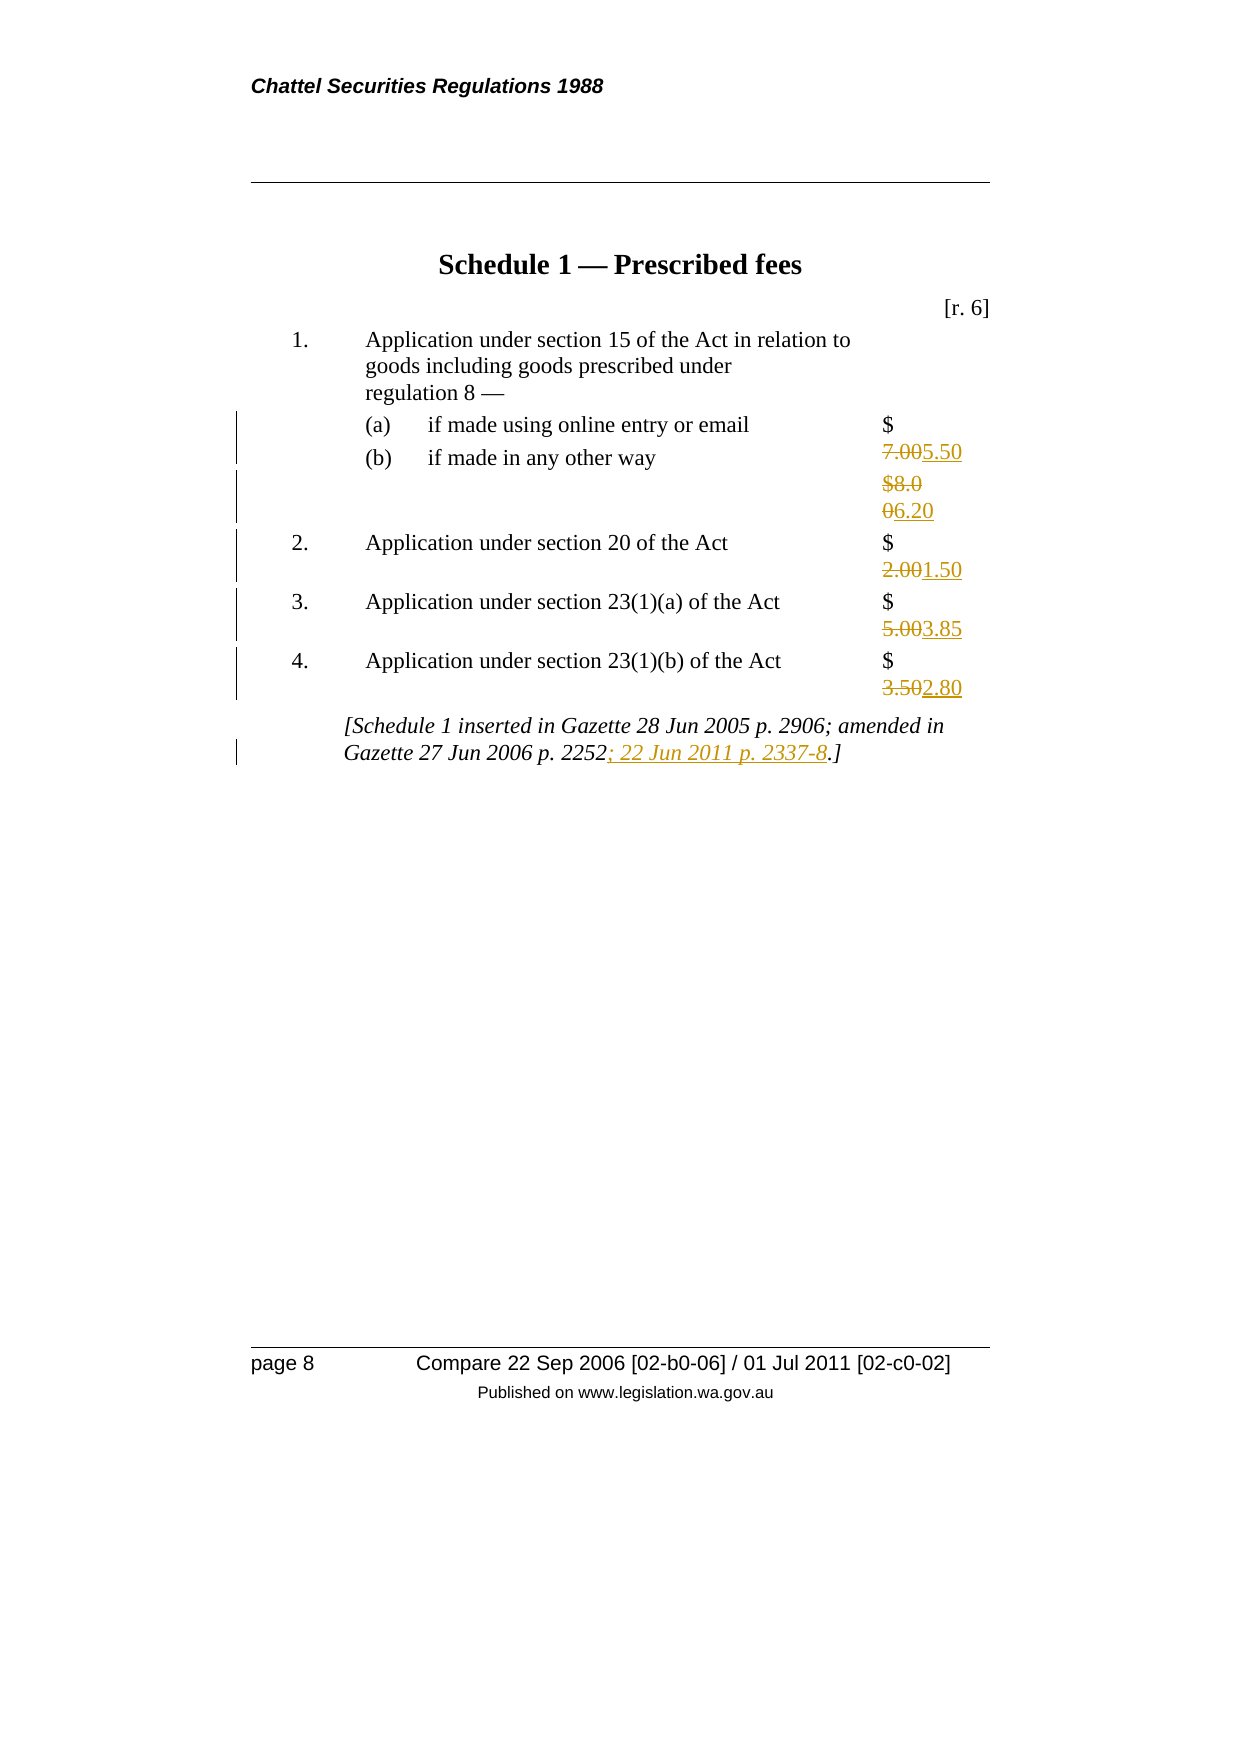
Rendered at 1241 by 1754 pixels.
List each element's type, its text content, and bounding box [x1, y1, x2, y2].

subtitle Schedule 1 — Prescribed fees [251, 247, 990, 281]
table_cell Application under section 20 of the Act [354, 523, 871, 582]
table_cell 3. [280, 582, 354, 641]
table_cell 2. [280, 523, 354, 582]
text [r. 6] [251, 293, 990, 320]
table_cell Application under section 23(1)(b) of the Act [354, 641, 871, 700]
table_cell $ [871, 523, 974, 582]
table_cell Application under section 23(1)(a) of the Act [354, 582, 871, 641]
table_cell $ [871, 641, 974, 700]
table_cell $ [871, 582, 974, 641]
table_header Application under section 15 of the Act in relation to goods including goods prescribed under regulation 8 — (a) if made using online entry or email (b) if made in any other way [354, 320, 871, 523]
text [Schedule 1 inserted in Gazette 28 Jun 2005 p. 2906; amended in Gazette 27 Jun 2006 p. 2252.] [251, 712, 990, 765]
table_cell 4. [280, 641, 354, 700]
table_header 1. [280, 320, 354, 523]
table_header $ [871, 320, 974, 523]
